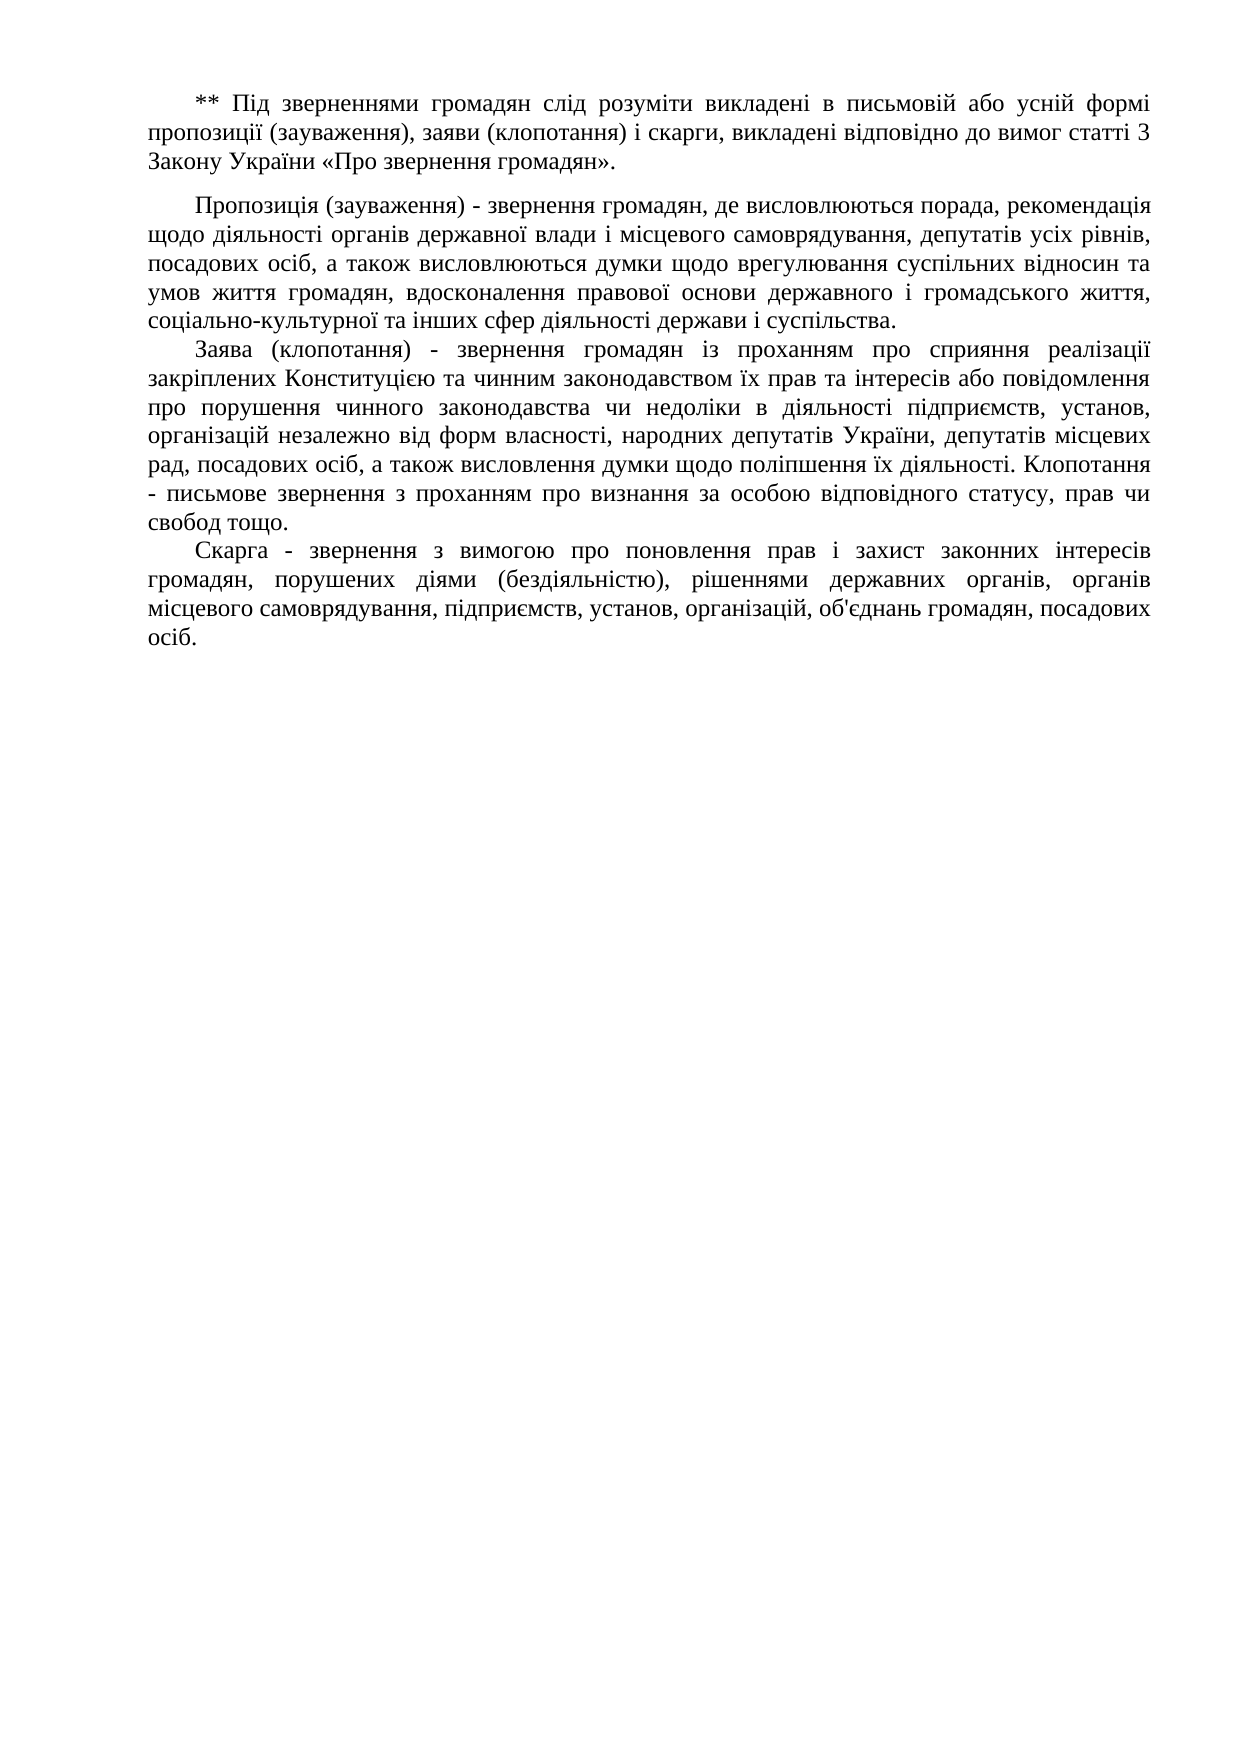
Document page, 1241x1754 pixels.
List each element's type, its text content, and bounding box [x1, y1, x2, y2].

text Заява (клопотання) - звернення громадян із проханням про сприяння реалізації закріплених Конституцією та чинним законодавством їх прав та інтересів або повідомлення про порушення чинного законодавства чи недоліки в діяльності підприємств, установ, організацій незалежно від форм власності, народних депутатів України, депутатів місцевих рад, посадових осіб, а також висловлення думки щодо поліпшення їх діяльності. Клопотання - письмове звернення з проханням про визнання за особою відповідного статусу, прав чи свобод тощо. [148, 334, 1152, 535]
text Пропозиція (зауваження) - звернення громадян, де висловлюються порада, рекомендація щодо діяльності органів державної влади і місцевого самоврядування, депутатів усіх рівнів, посадових осіб, а також висловлюються думки щодо врегулювання суспільних відносин та умов життя громадян, вдосконалення правової основи державного і громадського життя, соціально-культурної та інших сфер діяльності держави і суспільства. [148, 190, 1152, 334]
text ** Під зверненнями громадян слід розуміти викладені в письмовій або усній формі пропозиції (зауваження), заяви (клопотання) і скарги, викладені відповідно до вимог статті 3 Закону України «Про звернення громадян». [148, 88, 1152, 175]
text Скарга - звернення з вимогою про поновлення прав і захист законних інтересів громадян, порушених діями (бездіяльністю), рішеннями державних органів, органів місцевого самоврядування, підприємств, установ, організацій, об'єднань громадян, посадових осіб. [148, 535, 1152, 650]
